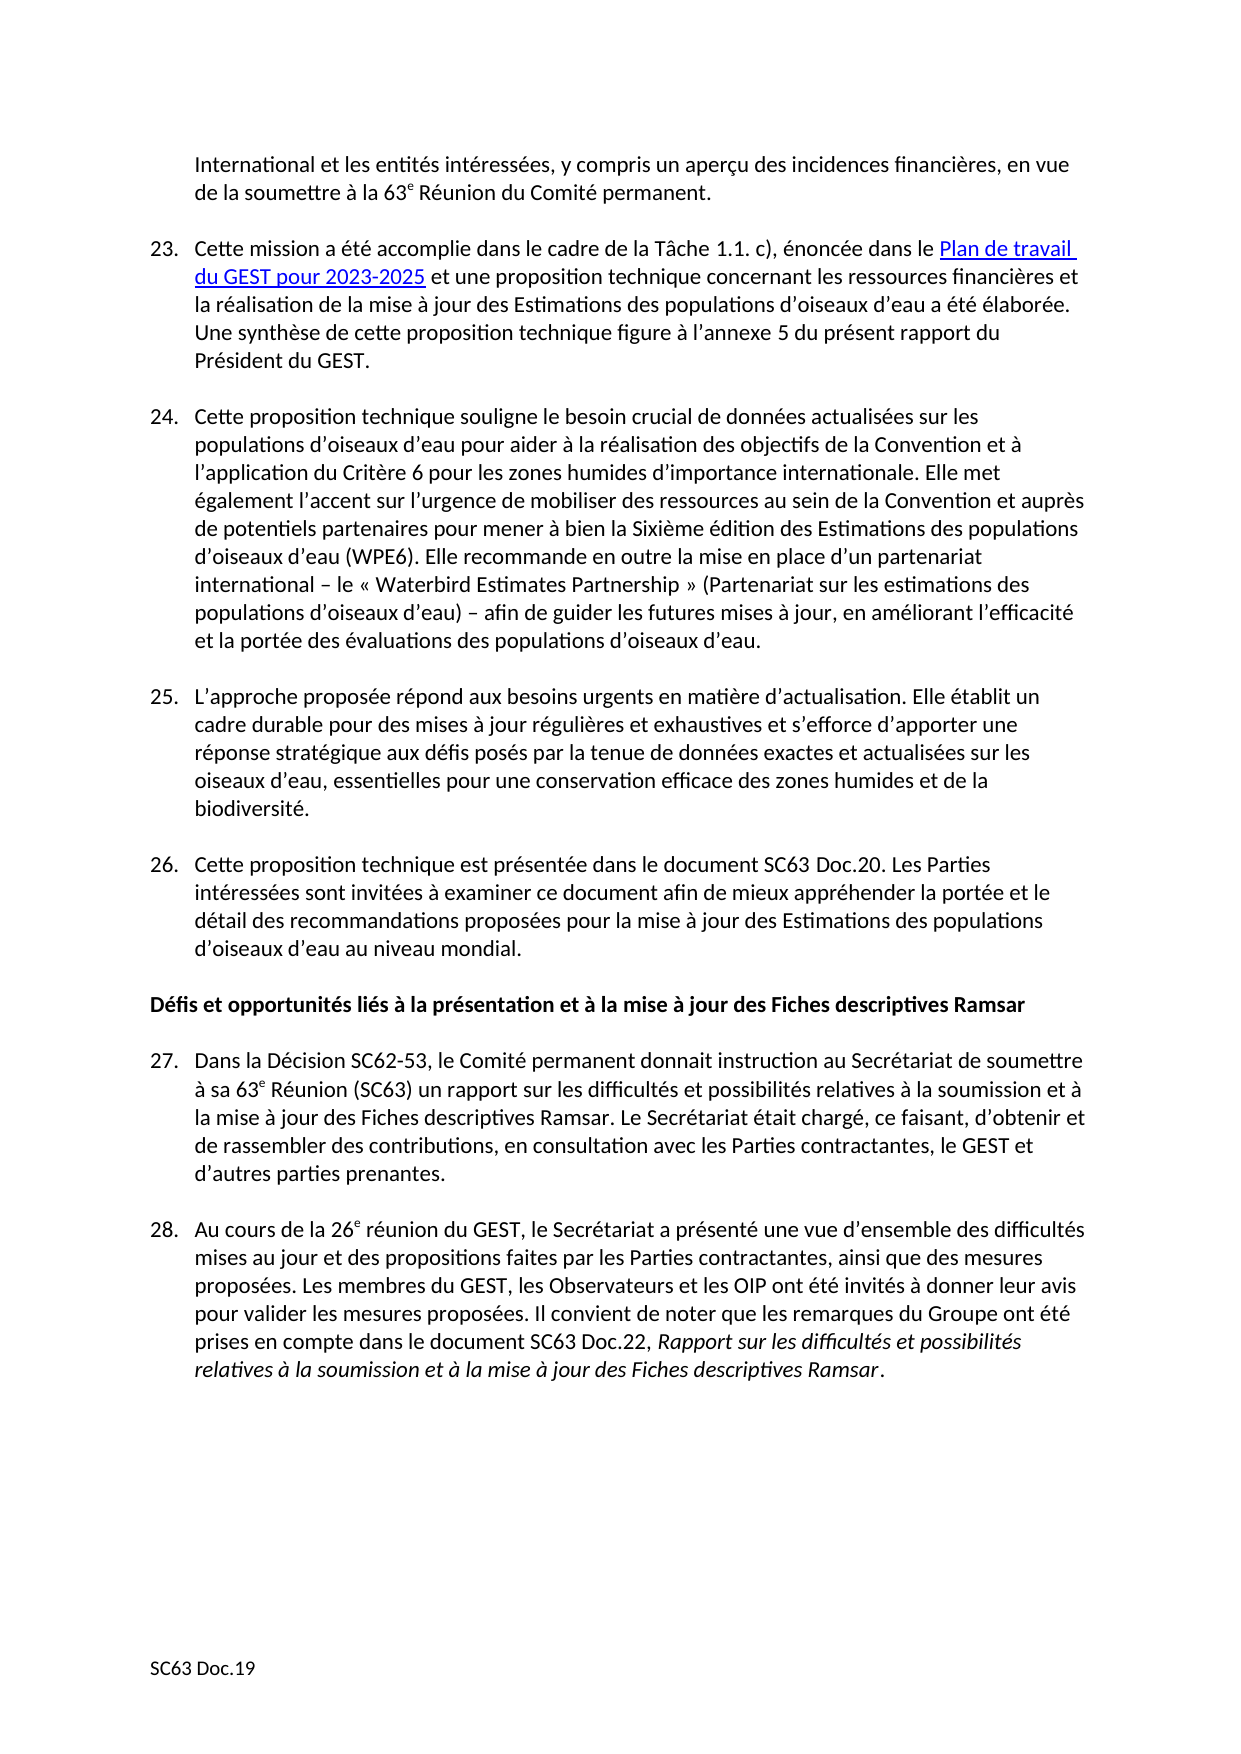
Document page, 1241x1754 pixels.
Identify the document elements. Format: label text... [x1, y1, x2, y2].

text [150, 150, 1090, 206]
text 26. Cette proposition technique est présentée dans le document SC63 Doc.20. Les Parties intéressées sont invitées à examiner ce document afin de mieux appréhender la portée et le détail des recommandations proposées pour la mise à jour des Estimations des populations d’oiseaux d’eau au niveau mondial. [150, 851, 1090, 963]
text 24. Cette proposition technique souligne le besoin crucial de données actualisées sur les populations d’oiseaux d’eau pour aider à la réalisation des objectifs de la Convention et à l’application du Critère 6 pour les zones humides d’importance internationale. Elle met également l’accent sur l’urgence de mobiliser des ressources au sein de la Convention et auprès de potentiels partenaires pour mener à bien la Sixième édition des Estimations des populations d’oiseaux d’eau (WPE6). Elle recommande en outre la mise en place d’un partenariat international – le « Waterbird Estimates Partnership » (Partenariat sur les estimations des populations d’oiseaux d’eau) – afin de guider les futures mises à jour, en améliorant l’efficacité et la portée des évaluations des populations d’oiseaux d’eau. [150, 402, 1090, 654]
text 23. Cette mission a été accomplie dans le cadre de la Tâche 1.1. c), énoncée dans le Plan de travail du GEST pour 2023-2025 et une proposition technique concernant les ressources financières et la réalisation de la mise à jour des Estimations des populations d’oiseaux d’eau a été élaborée. Une synthèse de cette proposition technique figure à l’annexe 5 du présent rapport du Président du GEST. [150, 234, 1090, 374]
text 28. Au cours de la 26e réunion du GEST, le Secrétariat a présenté une vue d’ensemble des difficultés mises au jour et des propositions faites par les Parties contractantes, ainsi que des mesures proposées. Les membres du GEST, les Observateurs et les OIP ont été invités à donner leur avis pour valider les mesures proposées. Il convient de noter que les remarques du Groupe ont été prises en compte dans le document SC63 Doc.22, Rapport sur les difficultés et possibilités relatives à la soumission et à la mise à jour des Fiches descriptives Ramsar. [150, 1215, 1090, 1383]
text 25. L’approche proposée répond aux besoins urgents en matière d’actualisation. Elle établit un cadre durable pour des mises à jour régulières et exhaustives et s’efforce d’apporter une réponse stratégique aux défis posés par la tenue de données exactes et actualisées sur les oiseaux d’eau, essentielles pour une conservation efficace des zones humides et de la biodiversité. [150, 682, 1090, 822]
text 27. Dans la Décision SC62-53, le Comité permanent donnait instruction au Secrétariat de soumettre à sa 63e Réunion (SC63) un rapport sur les difficultés et possibilités relatives à la soumission et à la mise à jour des Fiches descriptives Ramsar. Le Secrétariat était chargé, ce faisant, d’obtenir et de rassembler des contributions, en consultation avec les Parties contractantes, le GEST et d’autres parties prenantes. [150, 1047, 1090, 1187]
text Défis et opportunités liés à la présentation et à la mise à jour des Fiches descriptives Ramsar [150, 991, 1090, 1019]
